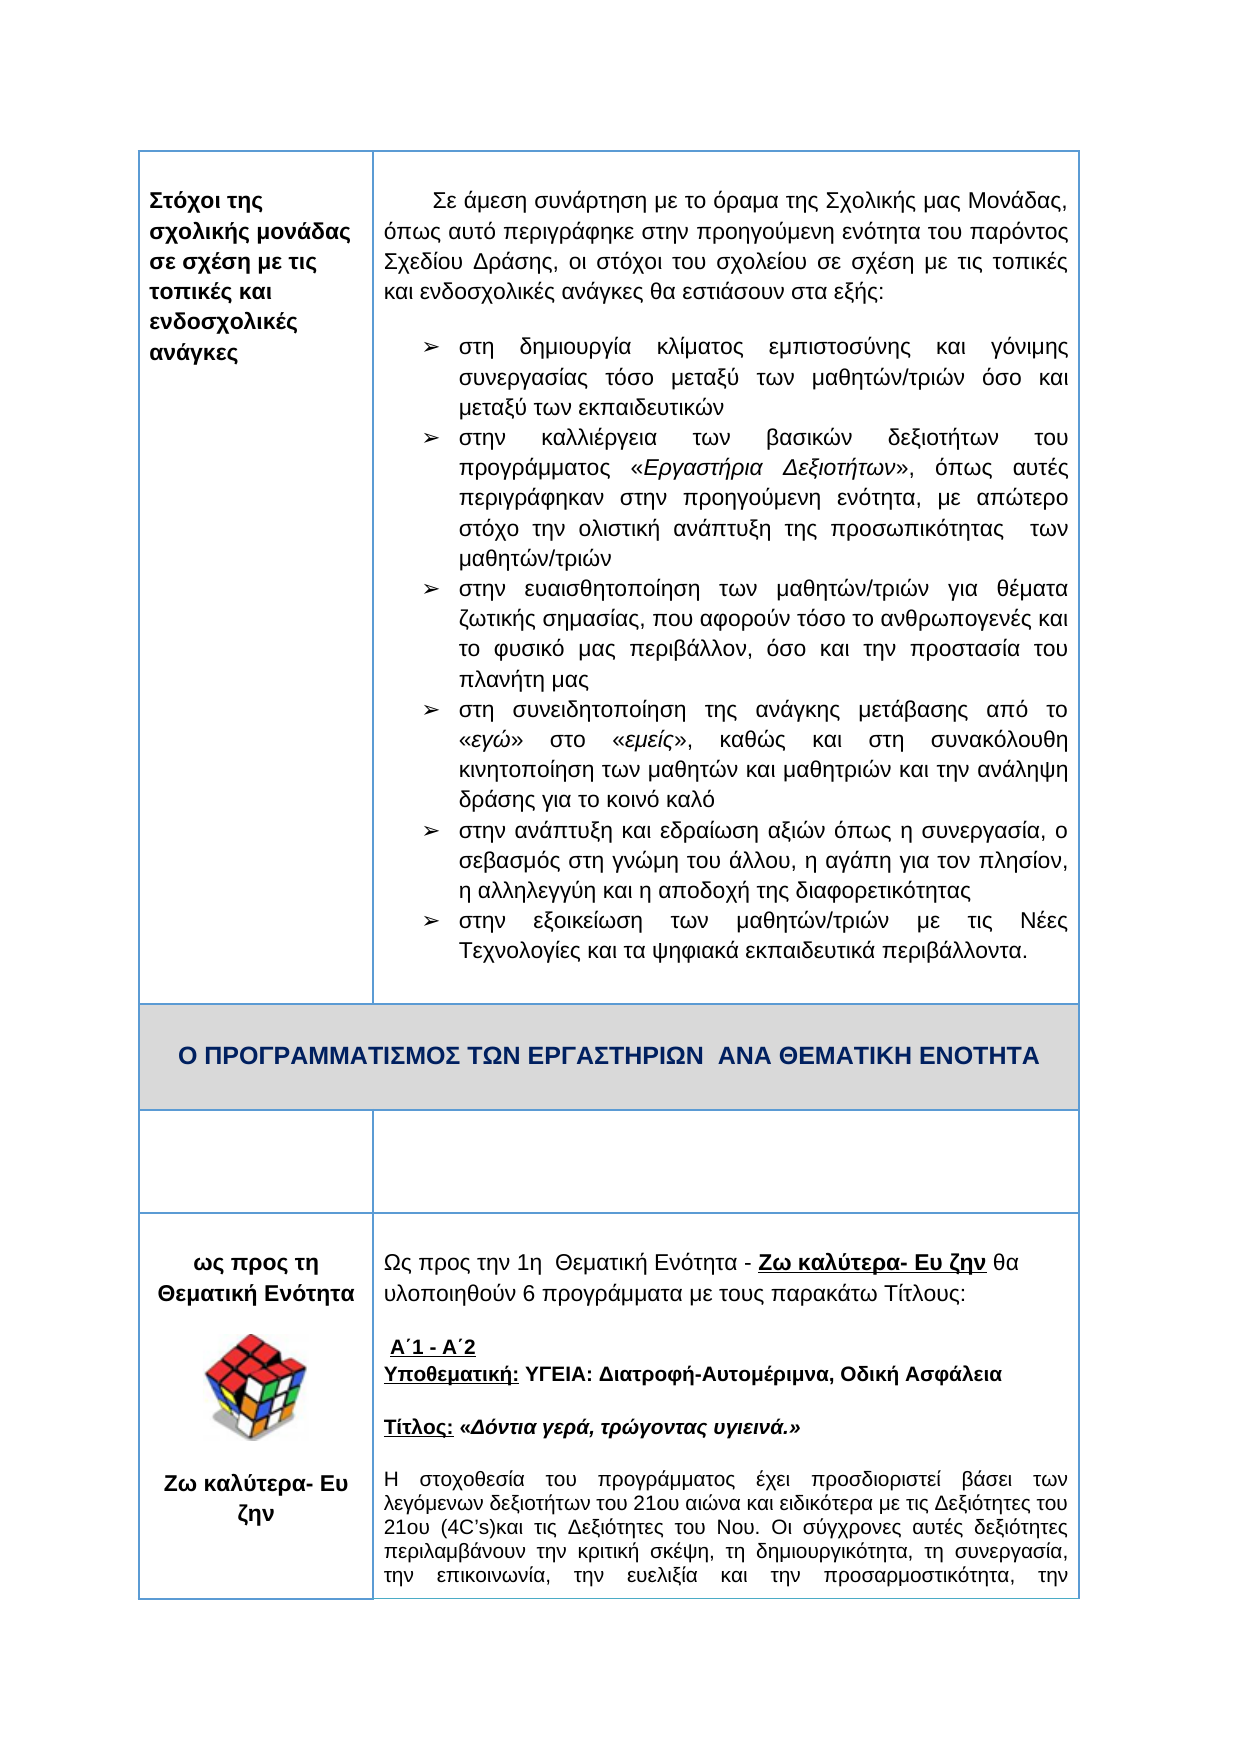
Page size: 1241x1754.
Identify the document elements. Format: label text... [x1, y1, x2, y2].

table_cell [140, 1214, 372, 1597]
table_cell Σε άμεση συνάρτηση με το όραμα της Σχολικής μας Μονάδας, όπως αυτό περιγράφηκε στην προηγούμενη ενότητα του παρόντος Σχεδίου Δράσης, οι στόχοι του σχολείου σε σχέση με τις τοπικές και ενδοσχολικές ανάγκες θα εστιάσουν στα εξής: στη δημιουργία κλίματος εμπιστοσύνης και γόνιμης συνεργασίας τόσο μεταξύ των μαθητών/τριών όσο και μεταξύ των εκπαιδευτικών στην καλλιέργεια των βασικών δεξιοτήτων του προγράμματος «Εργαστήρια Δεξιοτήτων», όπως αυτές περιγράφηκαν στην προηγούμενη ενότητα, με απώτερο στόχο την ολιστική ανάπτυξη της προσωπικότητας των μαθητών/τριών στην ευαισθητοποίηση των μαθητών/τριών για θέματα ζωτικής σημασίας, που αφορούν τόσο το ανθρωπογενές και το φυσικό μας περιβάλλον, όσο και την προστασία του πλανήτη μας στη συνειδητοποίηση της ανάγκης μετάβασης από το «εγώ» στο «εμείς», καθώς και στη συνακόλουθη κινητοποίηση των μαθητών και μαθητριών και την ανάληψη δράσης για το κοινό καλό στην ανάπτυξη και εδραίωση αξιών όπως η συνεργασία, ο σεβασμός στη γνώμη του άλλου, η αγάπη για τον πλησίον, η αλληλεγγύη και η αποδοχή της διαφορετικότητας στην εξοικείωση των μαθητών/τριών με τις Νέες Τεχνολογίες και τα ψηφιακά εκπαιδευτικά περιβάλλοντα. [374, 152, 1078, 1003]
picture [202, 1334, 309, 1441]
table_cell [140, 1111, 372, 1212]
table_cell Στόχοι της σχολικής μονάδας σε σχέση με τις τοπικές και ενδοσχολικές ανάγκες [140, 152, 372, 1003]
table_cell Ο ΠΡΟΓΡΑΜΜΑΤΙΣΜΟΣ ΤΩΝ ΕΡΓΑΣΤΗΡΙΩΝ ΑΝΑ ΘΕΜΑΤΙΚΗ ΕΝΟΤΗΤΑ [140, 1005, 1078, 1109]
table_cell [374, 1214, 1078, 1597]
table_cell [374, 1111, 1078, 1212]
